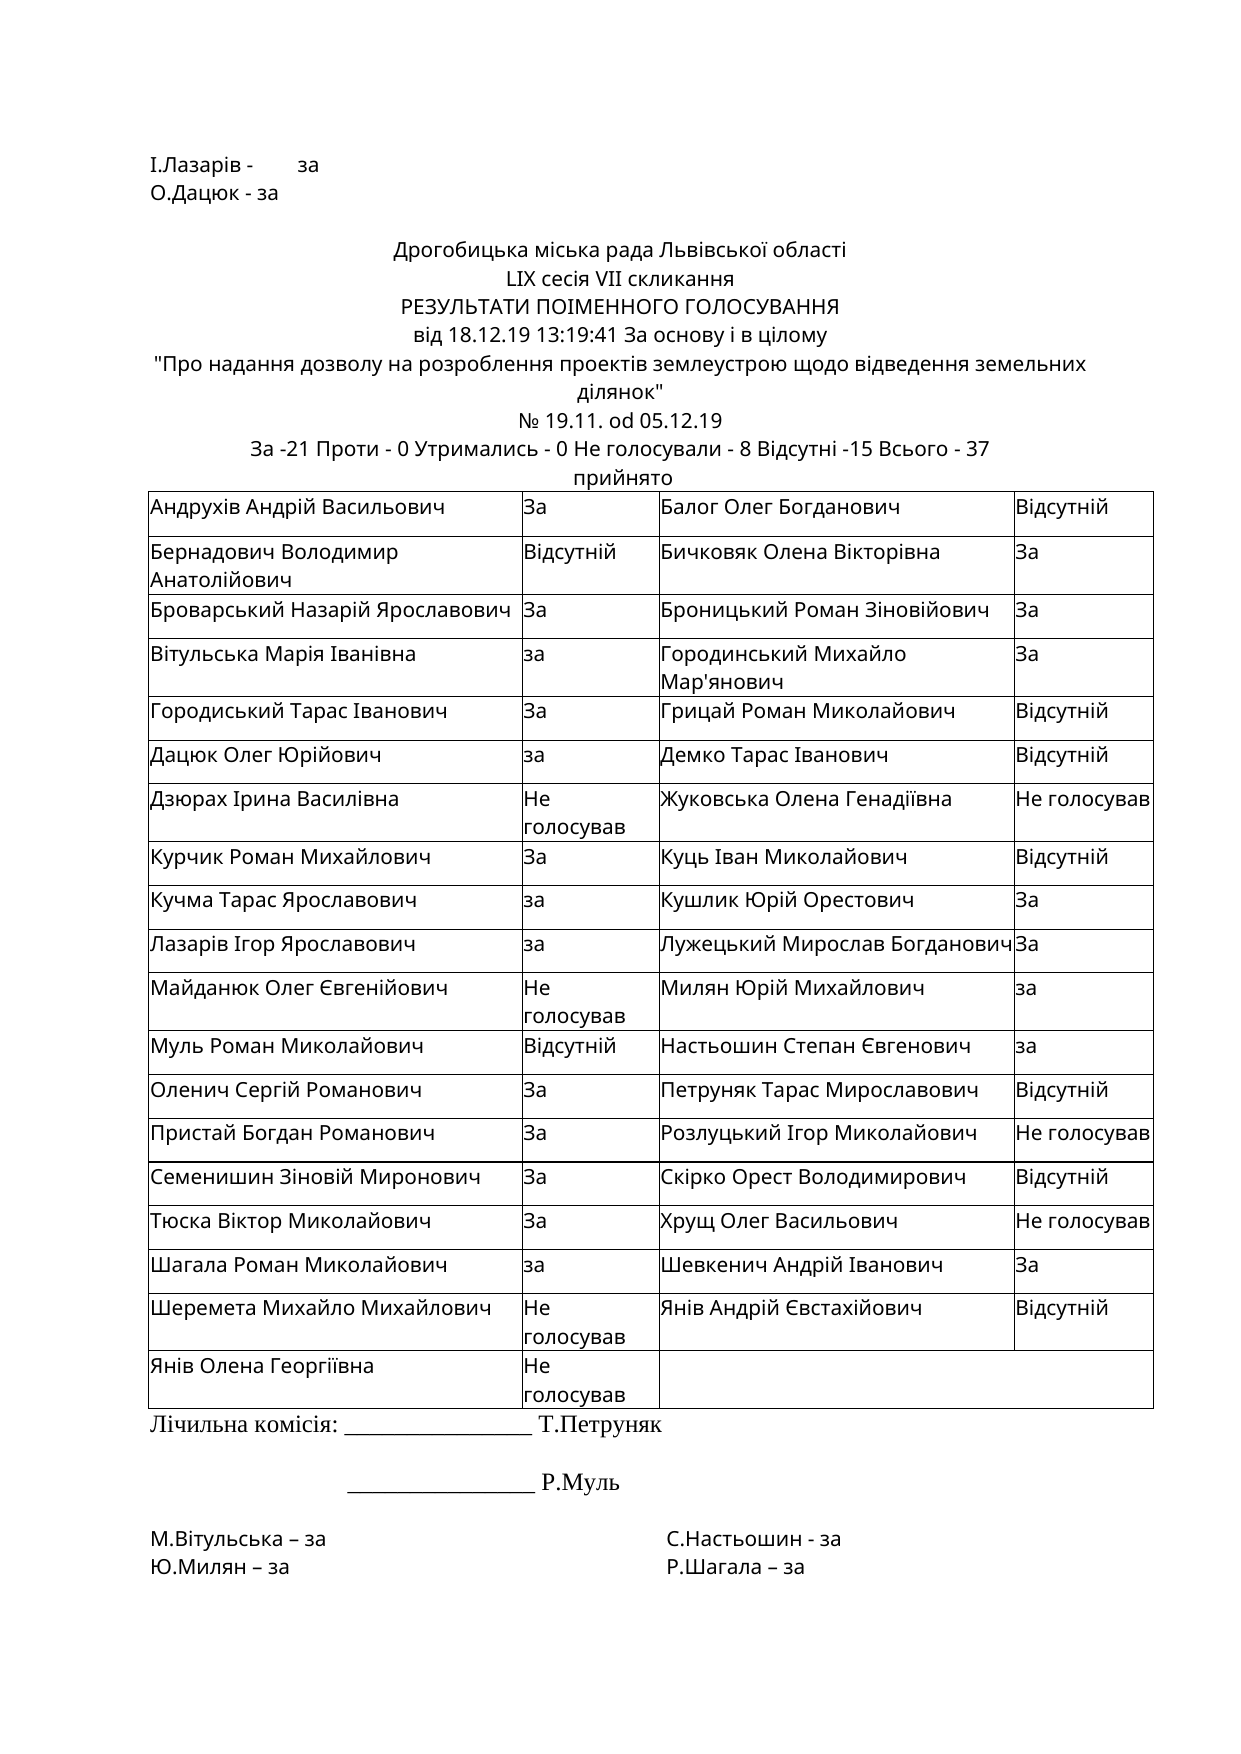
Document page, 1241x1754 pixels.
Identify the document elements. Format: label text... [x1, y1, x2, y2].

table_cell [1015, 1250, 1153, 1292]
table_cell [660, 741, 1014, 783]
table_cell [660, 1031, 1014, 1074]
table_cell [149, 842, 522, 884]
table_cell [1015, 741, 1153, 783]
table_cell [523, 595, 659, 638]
text "Про надання дозволу на розроблення проектів землеустрою щодо відведення земельних ділянок" [150, 349, 1090, 406]
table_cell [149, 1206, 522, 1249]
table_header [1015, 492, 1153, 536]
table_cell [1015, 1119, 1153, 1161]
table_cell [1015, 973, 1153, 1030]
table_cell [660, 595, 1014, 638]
text Ю.Милян – за Р.Шагала – за [150, 1552, 1090, 1581]
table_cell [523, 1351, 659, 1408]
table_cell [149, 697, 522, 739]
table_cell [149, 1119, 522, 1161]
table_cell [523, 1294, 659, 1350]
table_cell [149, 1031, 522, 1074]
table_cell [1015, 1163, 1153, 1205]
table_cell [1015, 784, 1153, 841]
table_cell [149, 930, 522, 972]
text За -21 Проти - 0 Утримались - 0 Не голосували - 8 Відсутні -15 Всього - 37 [150, 434, 1090, 463]
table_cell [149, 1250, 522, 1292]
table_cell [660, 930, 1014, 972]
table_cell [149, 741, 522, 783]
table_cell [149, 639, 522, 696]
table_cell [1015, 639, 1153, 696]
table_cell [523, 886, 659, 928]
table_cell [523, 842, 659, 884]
text Дрогобицька міська рада Львівської області [150, 235, 1090, 264]
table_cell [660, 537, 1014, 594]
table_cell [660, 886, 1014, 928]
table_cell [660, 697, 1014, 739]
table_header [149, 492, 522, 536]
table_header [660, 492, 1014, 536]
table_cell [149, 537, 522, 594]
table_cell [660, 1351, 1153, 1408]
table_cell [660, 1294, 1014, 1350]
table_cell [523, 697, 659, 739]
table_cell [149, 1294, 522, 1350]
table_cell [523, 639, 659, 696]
text прийнято [150, 463, 1090, 491]
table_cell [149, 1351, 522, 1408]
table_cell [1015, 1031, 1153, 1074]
text _______________ Р.Муль [150, 1467, 1090, 1496]
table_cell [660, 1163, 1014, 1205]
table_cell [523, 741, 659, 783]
text Лічильна комісія: _______________ Т.Петруняк [150, 1409, 1090, 1438]
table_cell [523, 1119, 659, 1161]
text № 19.11. od 05.12.19 [150, 406, 1090, 434]
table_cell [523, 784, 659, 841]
text О.Дацюк - за [150, 178, 1090, 207]
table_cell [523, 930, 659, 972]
text РЕЗУЛЬТАТИ ПОІМЕННОГО ГОЛОСУВАННЯ [150, 292, 1090, 321]
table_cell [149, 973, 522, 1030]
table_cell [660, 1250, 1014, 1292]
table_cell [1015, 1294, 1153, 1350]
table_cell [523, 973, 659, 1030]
text від 18.12.19 13:19:41 За основу і в цілому [150, 321, 1090, 349]
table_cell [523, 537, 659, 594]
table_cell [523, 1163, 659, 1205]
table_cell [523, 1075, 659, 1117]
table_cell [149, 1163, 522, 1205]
text LIX сесія VII скликання [150, 264, 1090, 292]
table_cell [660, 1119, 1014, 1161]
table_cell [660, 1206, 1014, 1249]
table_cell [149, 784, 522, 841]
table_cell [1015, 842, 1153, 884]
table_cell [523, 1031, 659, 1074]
text М.Вітульська – за С.Настьошин - за [150, 1524, 1090, 1552]
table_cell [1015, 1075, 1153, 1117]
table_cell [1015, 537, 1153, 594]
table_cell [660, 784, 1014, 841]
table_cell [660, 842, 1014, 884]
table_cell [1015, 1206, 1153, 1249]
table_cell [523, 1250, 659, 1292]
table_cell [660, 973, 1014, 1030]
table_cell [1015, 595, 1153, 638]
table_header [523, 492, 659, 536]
text І.Лазарів - за [150, 150, 1090, 178]
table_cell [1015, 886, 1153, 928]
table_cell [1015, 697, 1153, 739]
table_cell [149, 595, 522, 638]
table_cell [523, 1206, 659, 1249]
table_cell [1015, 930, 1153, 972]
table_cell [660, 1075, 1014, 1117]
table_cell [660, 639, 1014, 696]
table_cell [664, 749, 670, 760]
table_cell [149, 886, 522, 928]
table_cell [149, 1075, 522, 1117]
